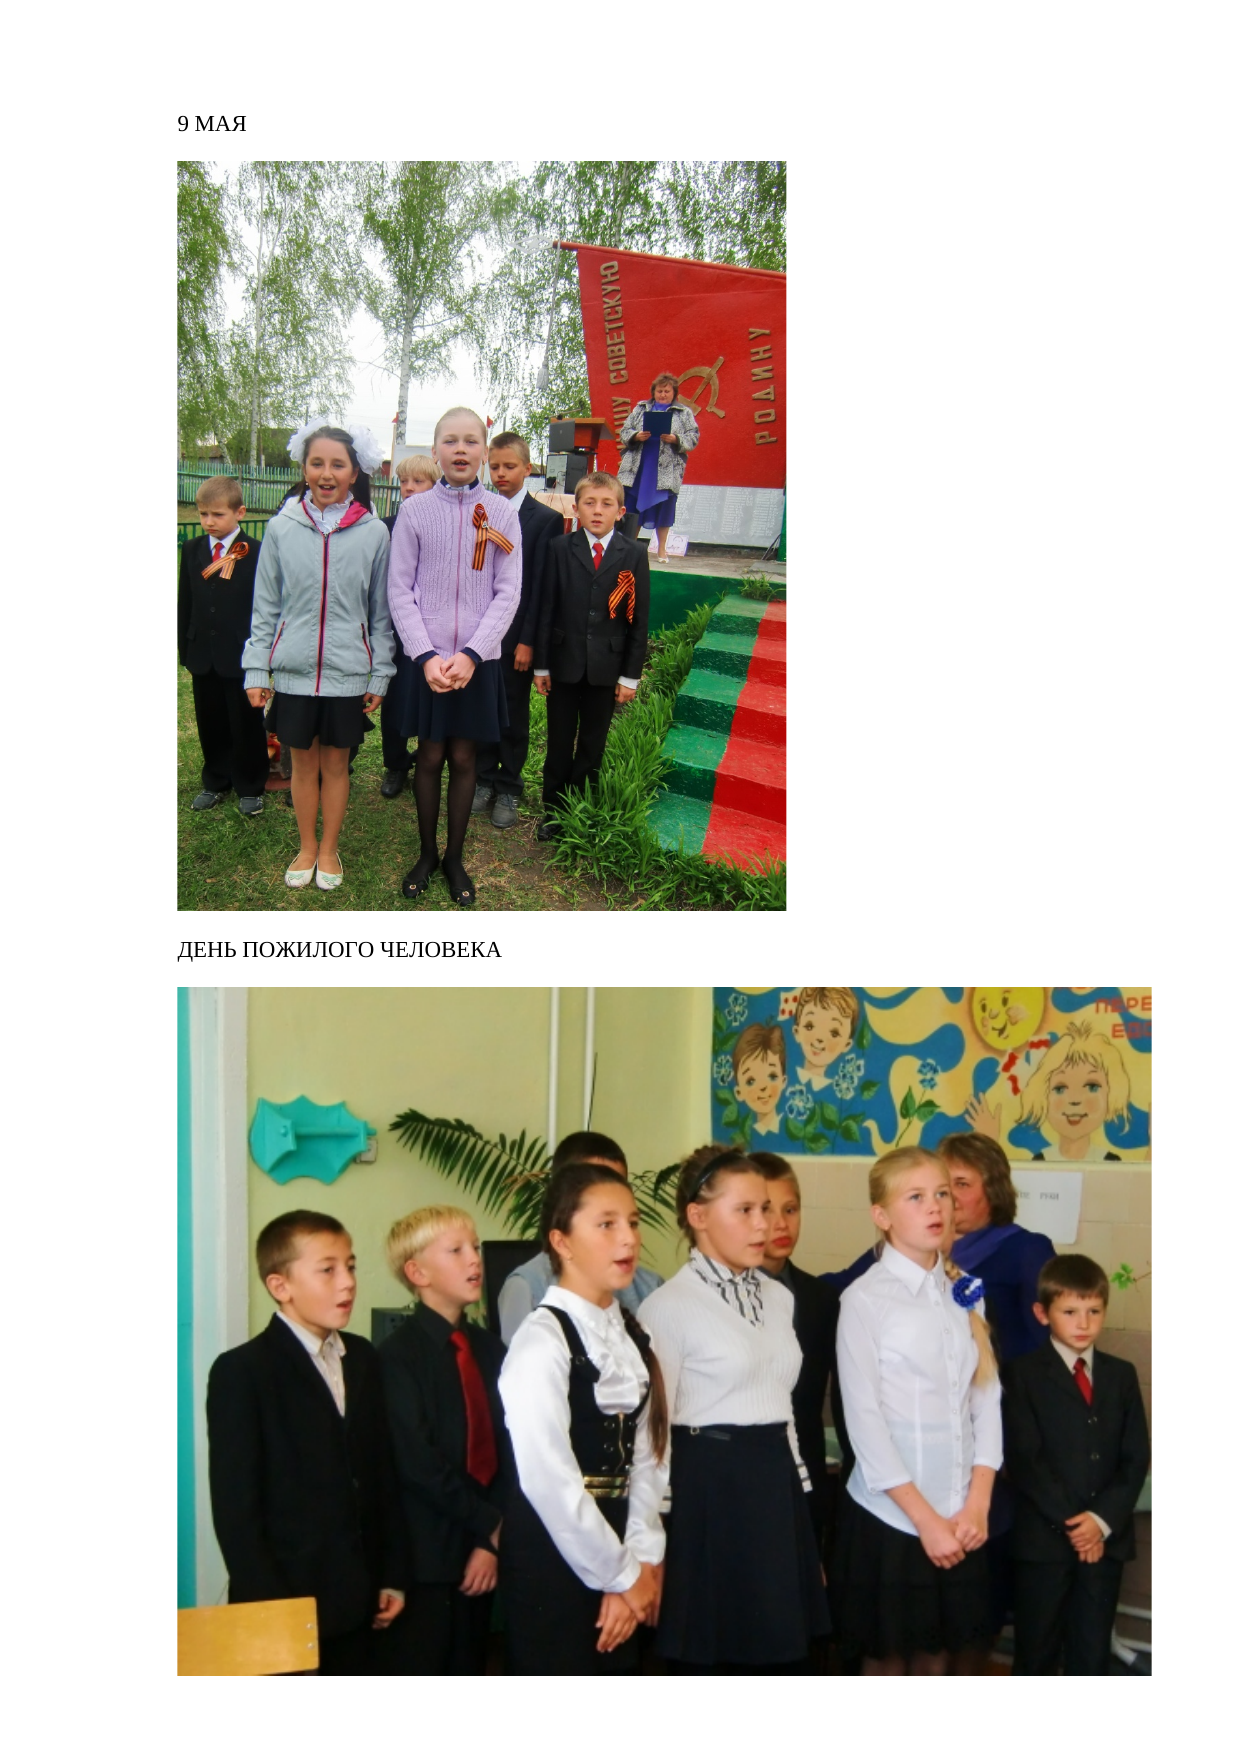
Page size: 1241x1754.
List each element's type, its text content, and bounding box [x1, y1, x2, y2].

text 9 МАЯ [177, 110, 1152, 137]
picture [177, 161, 787, 911]
picture [177, 987, 1152, 1676]
text ДЕНЬ ПОЖИЛОГО ЧЕЛОВЕКА [177, 936, 1152, 962]
